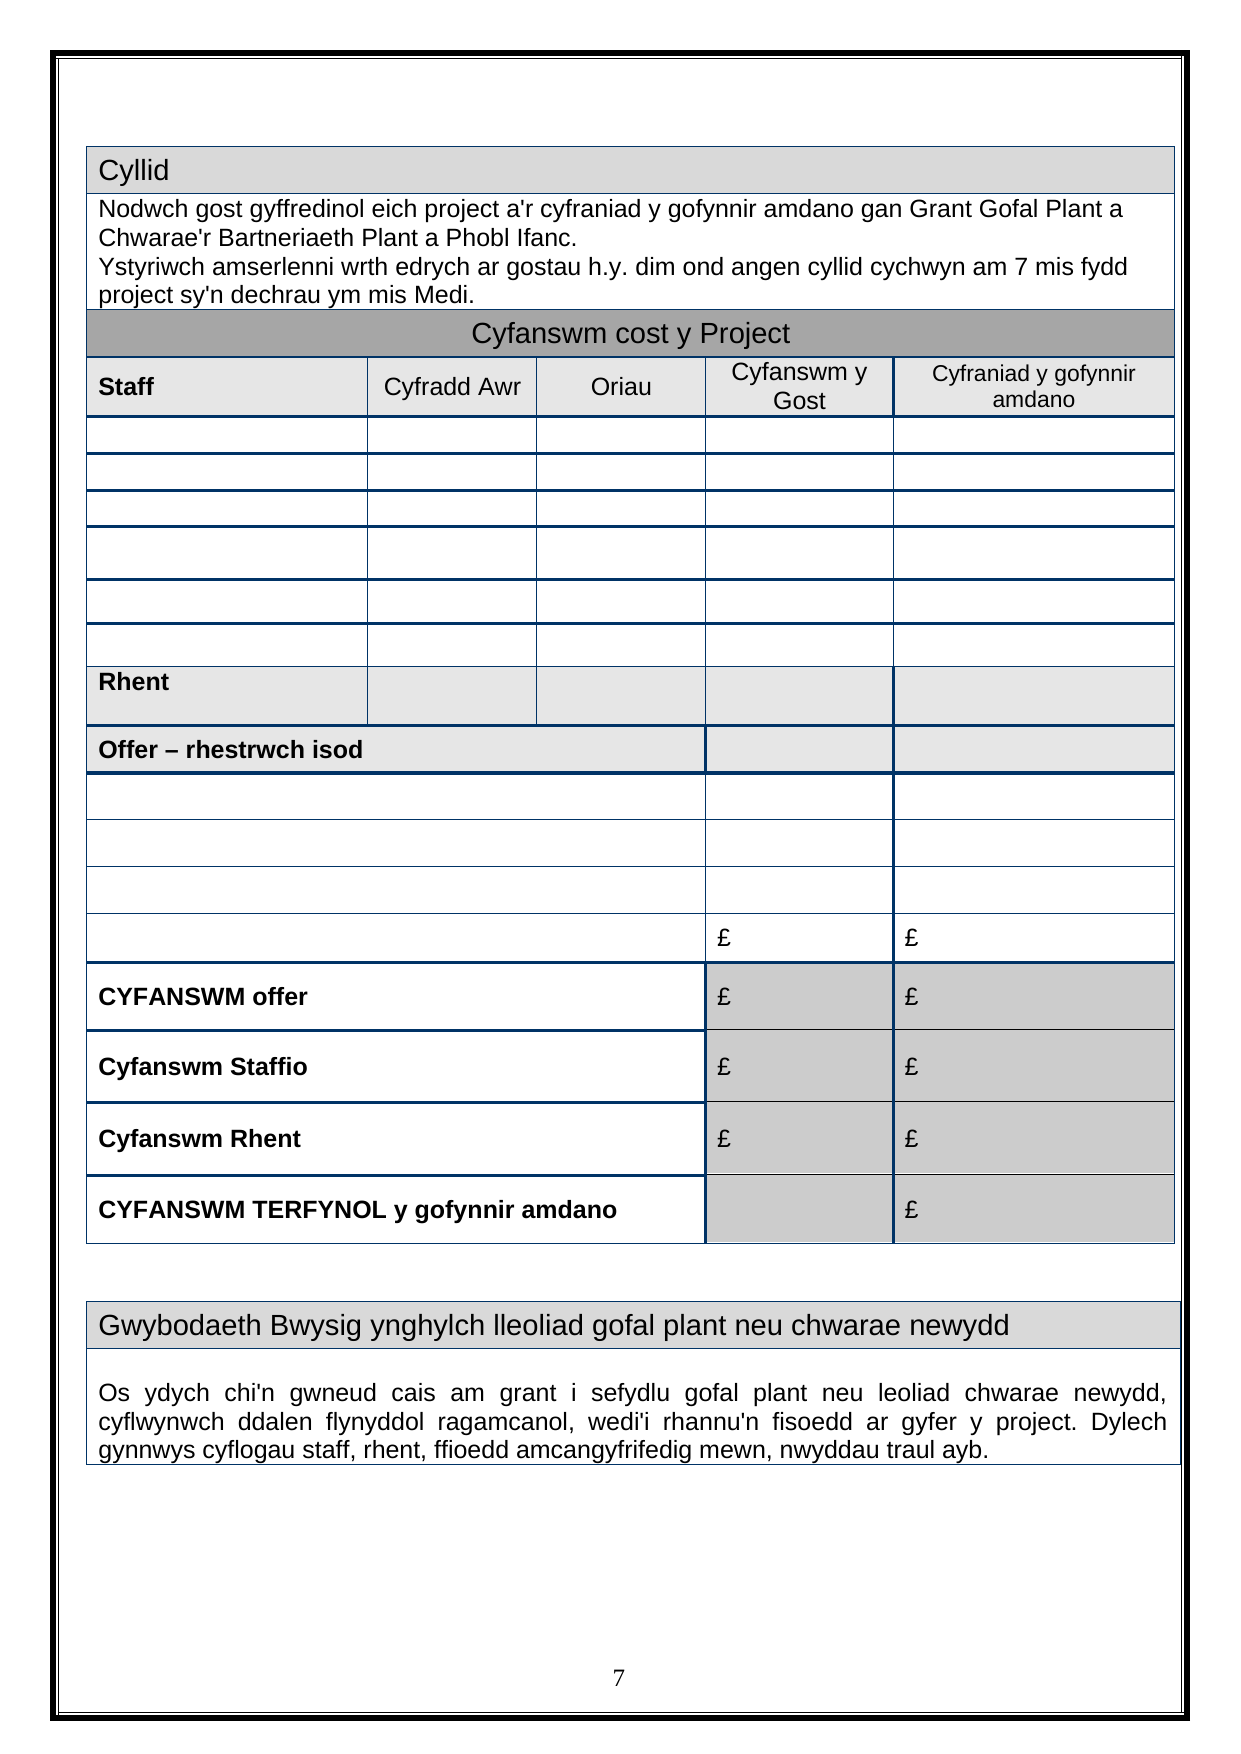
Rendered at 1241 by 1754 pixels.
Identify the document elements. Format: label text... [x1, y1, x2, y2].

table_cell £ [706, 914, 892, 961]
table_cell Cyfanswm Rhent [87, 1104, 704, 1173]
table_cell [368, 625, 536, 666]
table_cell [87, 820, 705, 866]
table_cell [706, 667, 892, 724]
table_cell [706, 867, 892, 913]
table_cell [87, 914, 705, 961]
table_cell £ [895, 914, 1174, 961]
table_cell £ [895, 1175, 1174, 1242]
table_cell [706, 418, 893, 452]
table_cell [894, 418, 1174, 452]
table_cell Nodwch gost gyffredinol eich project a'r cyfraniad y gofynnir amdano gan Grant Gofal Plant a Chwarae'r Bartneriaeth Plant a Phobl Ifanc. Ystyriwch amserlenni wrth edrych ar gostau h.y. dim ond angen cyllid cychwyn am 7 mis fydd project sy'n dechrau ym mis Medi. [87, 194, 1174, 309]
table_cell [368, 528, 536, 578]
table_cell Cyfanswm Staffio [87, 1032, 704, 1101]
table_cell [368, 455, 536, 488]
table_cell [706, 820, 892, 866]
table_cell Offer – rhestrwch isod [87, 727, 704, 771]
table_cell [368, 581, 536, 622]
table_cell CYFANSWM TERFYNOL y gofynnir amdano [87, 1177, 704, 1242]
table_cell Oriau [537, 358, 705, 415]
table_cell [87, 455, 367, 488]
table_cell [368, 667, 536, 724]
table_cell Cyfraniad y gofynnir amdano [895, 358, 1174, 415]
table_cell [537, 418, 705, 452]
table_cell [706, 625, 893, 666]
table_cell [87, 418, 367, 452]
table_cell £ [895, 1102, 1174, 1173]
table_cell £ [895, 1030, 1174, 1101]
table_cell Os ydych chi'n gwneud cais am grant i sefydlu gofal plant neu leoliad chwarae newydd, cyflwynwch ddalen flynyddol ragamcanol, wedi'i rhannu'n fisoedd ar gyfer y project. Dylech gynnwys cyflogau staff, rhent, ffioedd amcangyfrifedig mewn, nwyddau traul ayb. [87, 1349, 1180, 1464]
table_cell [537, 581, 705, 622]
table_cell [706, 775, 892, 819]
table_cell £ [707, 1102, 892, 1173]
table_cell [87, 581, 367, 622]
table_header Gwybodaeth Bwysig ynghylch lleoliad gofal plant neu chwarae newydd [87, 1302, 1180, 1348]
table_cell [87, 775, 705, 819]
table_cell [87, 492, 367, 525]
table_cell [895, 820, 1174, 866]
table_header Cyllid [87, 147, 1174, 193]
table_cell [894, 625, 1174, 666]
table_cell [87, 528, 367, 578]
table_cell £ [707, 1030, 892, 1101]
table_cell [895, 727, 1174, 771]
table_cell Rhent [87, 667, 367, 724]
table_cell [707, 727, 892, 771]
table_cell [895, 867, 1174, 913]
table_cell CYFANSWM offer [87, 964, 704, 1029]
table_cell [706, 455, 893, 488]
table_cell [537, 455, 705, 488]
table_cell [707, 1175, 892, 1242]
table_cell Cyfanswm cost y Project [87, 310, 1174, 356]
table_cell [537, 492, 705, 525]
table_cell [537, 667, 705, 724]
table_cell [368, 418, 536, 452]
table_cell £ [895, 964, 1174, 1029]
table_cell [537, 625, 705, 666]
table_cell [706, 492, 893, 525]
table_cell [706, 528, 893, 578]
table_cell [368, 492, 536, 525]
table_cell Cyfradd Awr [368, 358, 536, 415]
table_cell [537, 528, 705, 578]
table_cell [894, 528, 1174, 578]
table_cell [87, 625, 367, 666]
table_cell Staff [87, 358, 367, 415]
table_cell [706, 581, 893, 622]
table_cell [894, 581, 1174, 622]
table_cell [87, 867, 705, 913]
table_cell [895, 667, 1174, 724]
table_cell [895, 775, 1174, 819]
table_cell [894, 455, 1174, 488]
table_cell [894, 492, 1174, 525]
table_cell £ [707, 964, 892, 1029]
